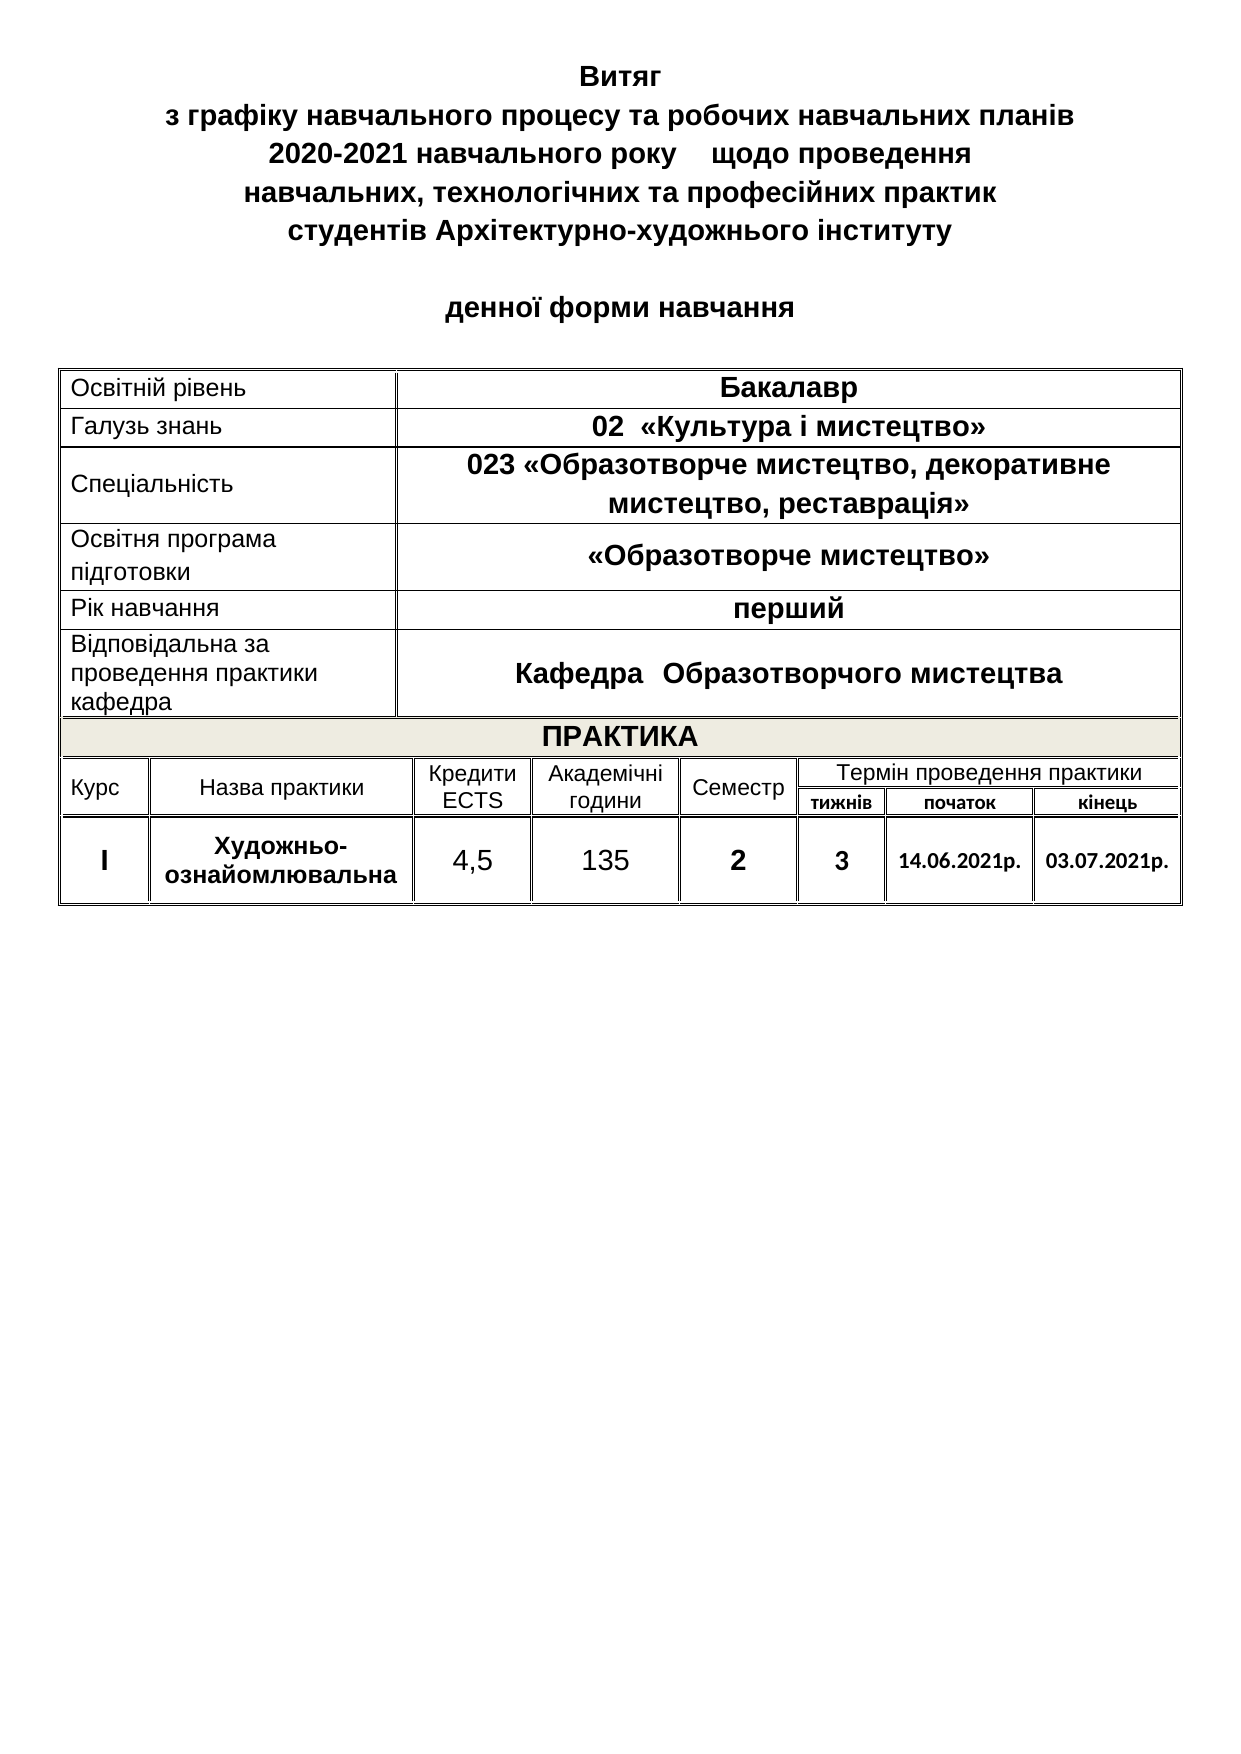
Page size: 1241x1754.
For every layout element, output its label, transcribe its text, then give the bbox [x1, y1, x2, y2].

table_cell 3 [797, 814, 886, 903]
table_cell ПРАКТИКА [61, 716, 1180, 756]
table_cell 023 «Образотворче мистецтво, декоративне мистецтво, реставрація» [398, 448, 1180, 523]
text студентів Архітектурно-художнього інституту [59, 213, 1181, 247]
table_cell Кафедра Образотворчого мистецтва [398, 630, 1180, 716]
table_cell кінець [1035, 786, 1180, 814]
table_cell 03.07.2021р. [1034, 814, 1181, 903]
table_cell 2 [679, 817, 797, 903]
table_cell Спеціальність [61, 448, 395, 523]
table_cell Освітня програма підготовки [61, 524, 395, 590]
table_cell 4,5 [414, 814, 532, 903]
table_header Освітній рівень [61, 371, 396, 408]
text з графіку навчального процесу та робочих навчальних планів [59, 98, 1181, 131]
table_cell Термін проведення практики [797, 756, 1181, 786]
table_cell тижнів [799, 789, 884, 814]
table_cell Відповідальна за проведення практики кафедра [61, 630, 395, 716]
table_cell Курс [59, 756, 150, 814]
table_cell 02 «Культура і мистецтво» [398, 409, 1180, 446]
text 2020-2021 навчального року щодо проведення [59, 136, 1181, 170]
table_cell Кредити ECTS [415, 759, 530, 814]
table_header Бакалавр [396, 371, 1180, 408]
table_cell «Образотворче мистецтво» [398, 524, 1180, 590]
table_cell І [59, 814, 150, 903]
table_cell Рік навчання [61, 591, 395, 628]
table_cell Галузь знань [61, 409, 395, 446]
table_cell 14.06.2021р. [886, 814, 1034, 903]
table_cell Художньо-ознайомлювальна [150, 818, 413, 903]
table_cell початок [887, 789, 1032, 814]
table_cell Семестр [681, 759, 796, 814]
table_cell 135 [532, 818, 679, 903]
text навчальних, технологічних та професійних практик [59, 175, 1181, 208]
text денної форми навчання [59, 290, 1181, 324]
text Витяг [59, 59, 1181, 93]
table_cell перший [398, 591, 1180, 628]
table_cell Академічні години [533, 759, 678, 814]
table_cell Назва практики [151, 759, 412, 814]
